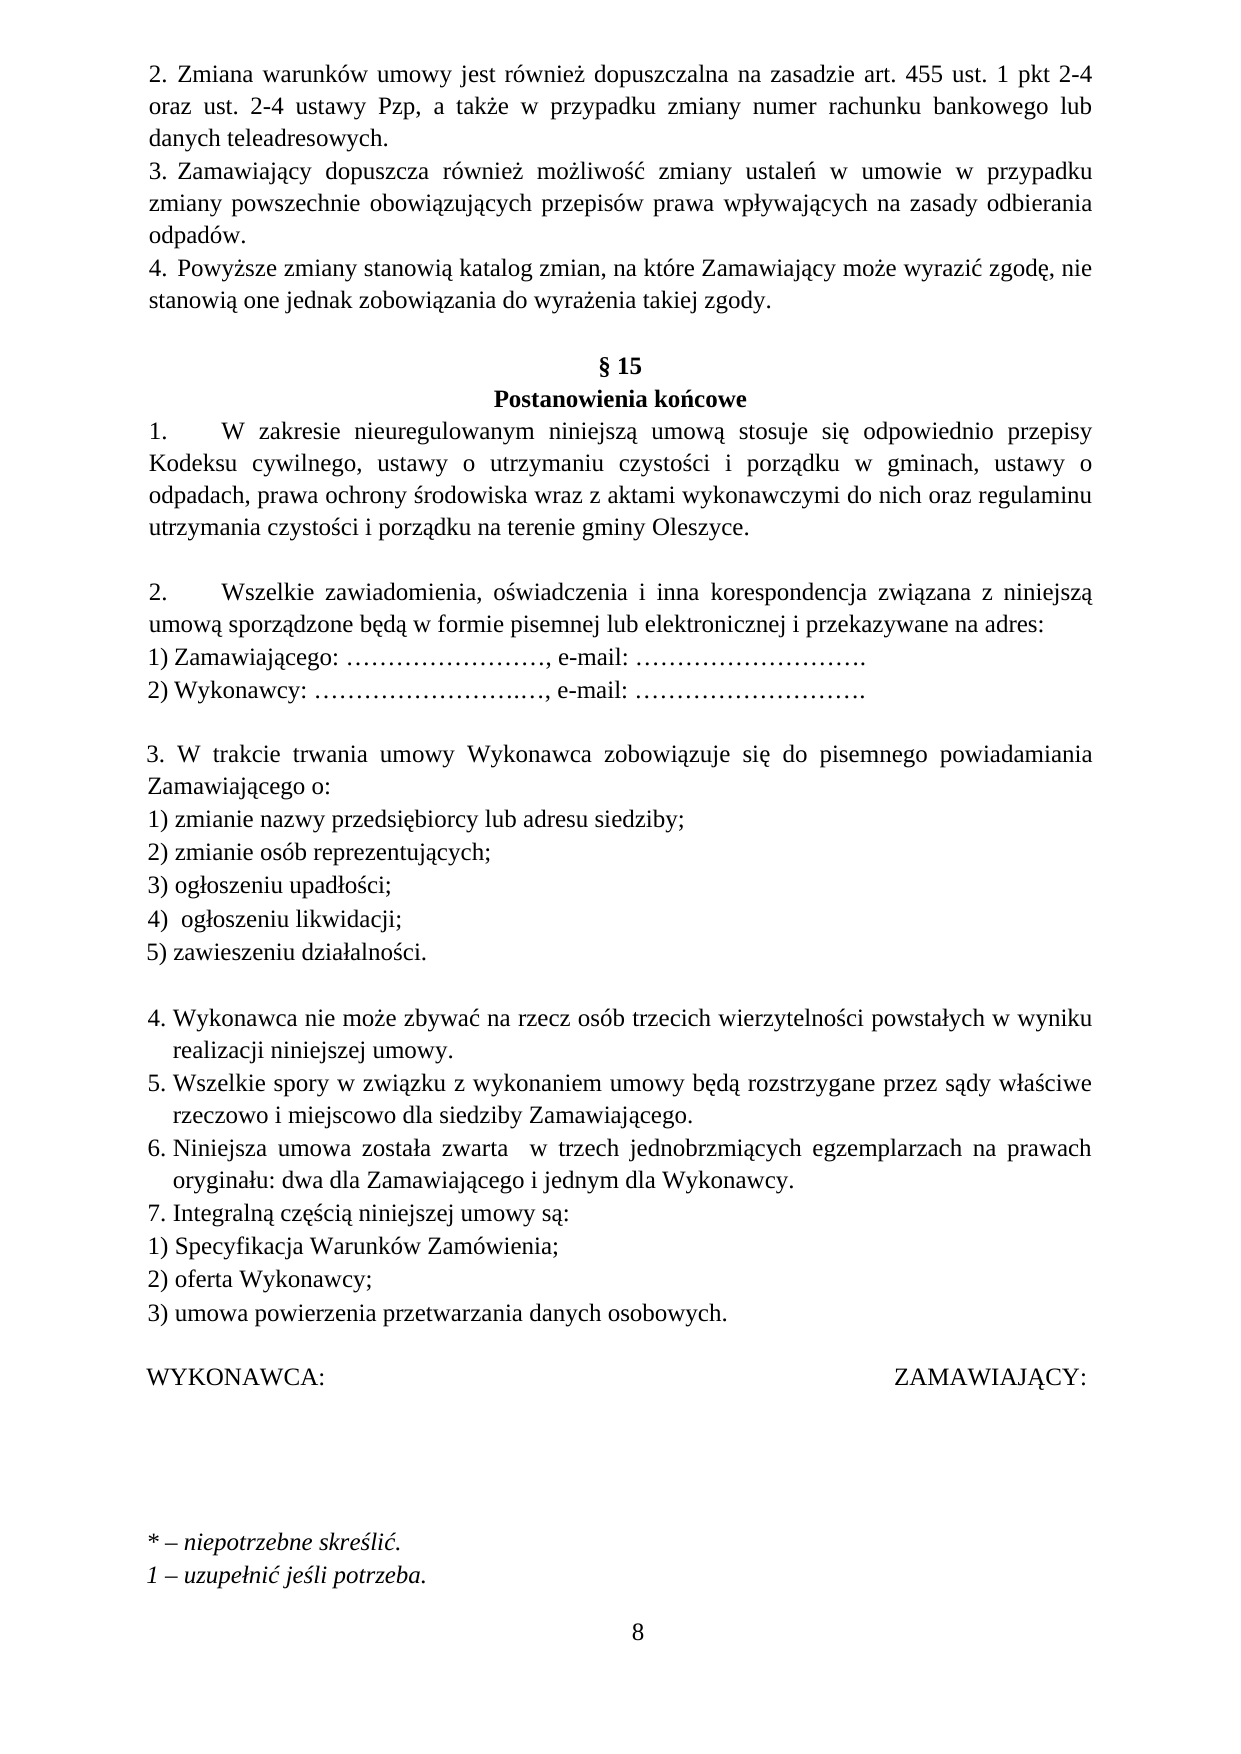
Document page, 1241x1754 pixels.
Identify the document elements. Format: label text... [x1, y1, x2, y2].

list ogłoszeniu upadłości; [147, 871, 1093, 899]
text 3. W trakcie trwania umowy Wykonawca zobowiązuje się do pisemnego powiadamiania Zamawiającego o: [146, 739, 1093, 800]
list Wykonawcy: …………………….…, e-mail: ………………………. [147, 675, 1093, 704]
list Wszelkie spory w związku z wykonaniem umowy będą rozstrzygane przez sądy właściwe rzeczowo i miejscowo dla siedziby Zamawiającego. [147, 1068, 1093, 1129]
list oferta Wykonawcy; [147, 1264, 1093, 1293]
text 1 – uzupełnić jeśli potrzeba. [146, 1561, 1093, 1589]
list Zmiana warunków umowy jest również dopuszczalna na zasadzie art. 455 ust. 1 pkt 2-4 oraz ust. 2-4 ustawy Pzp, a także w przypadku zmiany numer rachunku bankowego lub danych teleadresowych. [148, 59, 1093, 152]
list W zakresie nieuregulowanym niniejszą umową stosuje się odpowiednio przepisy Kodeksu cywilnego, ustawy o utrzymaniu czystości i porządku w gminach, ustawy o odpadach, prawa ochrony środowiska wraz z aktami wykonawczymi do nich oraz regulaminu utrzymania czystości i porządku na terenie gminy Oleszyce. [148, 416, 1093, 541]
list zmianie nazwy przedsiębiorcy lub adresu siedziby; [147, 804, 1093, 833]
list umowa powierzenia przetwarzania danych osobowych. [147, 1298, 1093, 1326]
list zmianie osób reprezentujących; [147, 837, 1093, 866]
list Specyfikacja Warunków Zamówienia; [147, 1231, 1093, 1260]
text WYKONAWCA: ZAMAWIAJĄCY: [146, 1362, 1093, 1391]
list Wszelkie zawiadomienia, oświadczenia i inna korespondencja związana z niniejszą umową sporządzone będą w formie pisemnej lub elektronicznej i przekazywane na adres: [148, 577, 1093, 638]
text § 15 [149, 351, 1091, 380]
text * – niepotrzebne skreślić. [146, 1527, 1093, 1556]
list Niniejsza umowa została zwarta w trzech jednobrzmiących egzemplarzach na prawach oryginału: dwa dla Zamawiającego i jednym dla Wykonawcy. [147, 1133, 1093, 1194]
list Powyższe zmiany stanowią katalog zmian, na które Zamawiający może wyrazić zgodę, nie stanowią one jednak zobowiązania do wyrażenia takiej zgody. [148, 253, 1093, 313]
list ogłoszeniu likwidacji; [147, 904, 1093, 932]
list Wykonawca nie może zbywać na rzecz osób trzecich wierzytelności powstałych w wyniku realizacji niniejszej umowy. [147, 1003, 1093, 1064]
text 5) zawieszeniu działalności. [146, 937, 1093, 966]
list Zamawiający dopuszcza również możliwość zmiany ustaleń w umowie w przypadku zmiany powszechnie obowiązujących przepisów prawa wpływających na zasady odbierania odpadów. [148, 156, 1093, 248]
list Integralną częścią niniejszej umowy są: [147, 1198, 1093, 1227]
text Postanowienia końcowe [149, 384, 1091, 412]
list Zamawiającego: ……………………, e-mail: ………………………. [147, 642, 1093, 671]
